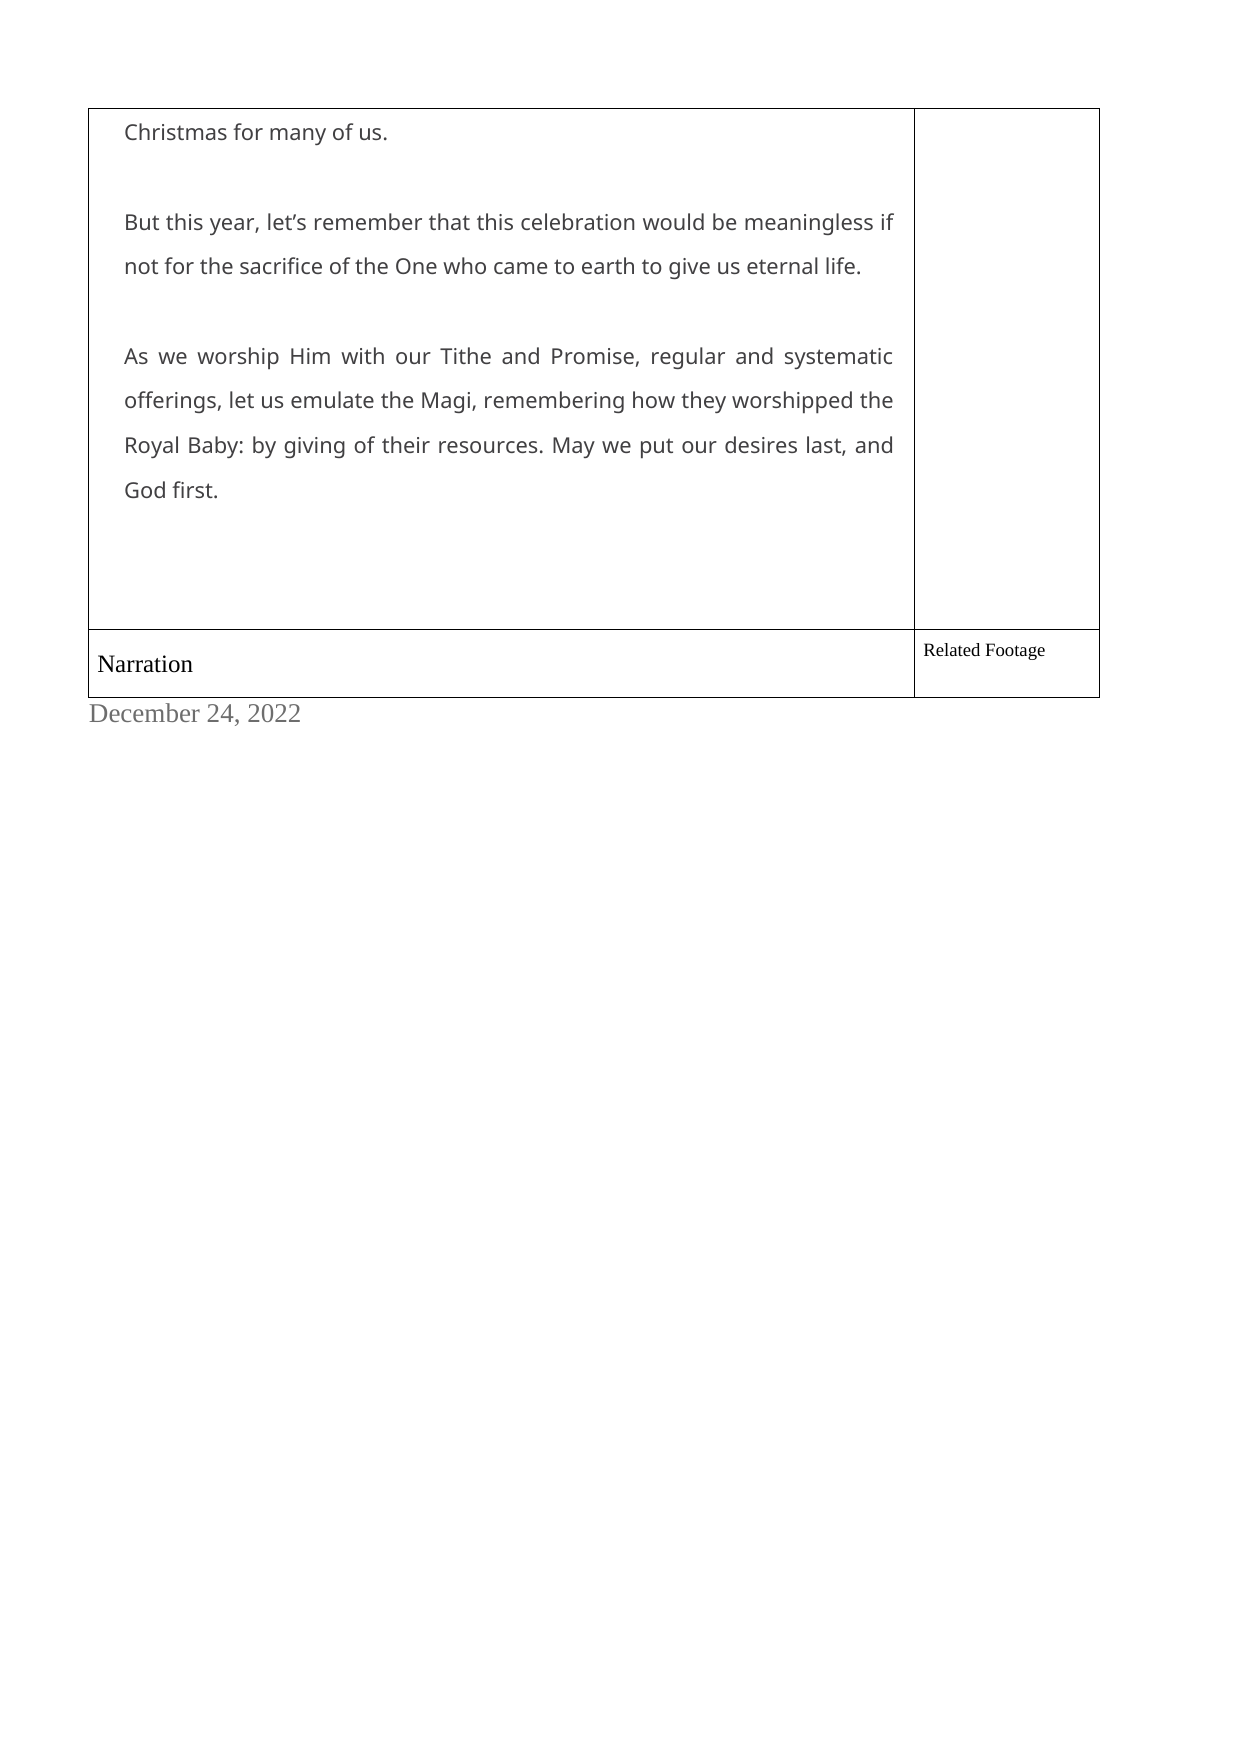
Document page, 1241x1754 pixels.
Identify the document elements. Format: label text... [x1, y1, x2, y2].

text December 24, 2022 [89, 698, 1152, 729]
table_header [89, 109, 914, 629]
table_cell Related Footage [915, 630, 1099, 697]
table_cell Narration [89, 630, 914, 697]
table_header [915, 109, 1099, 629]
